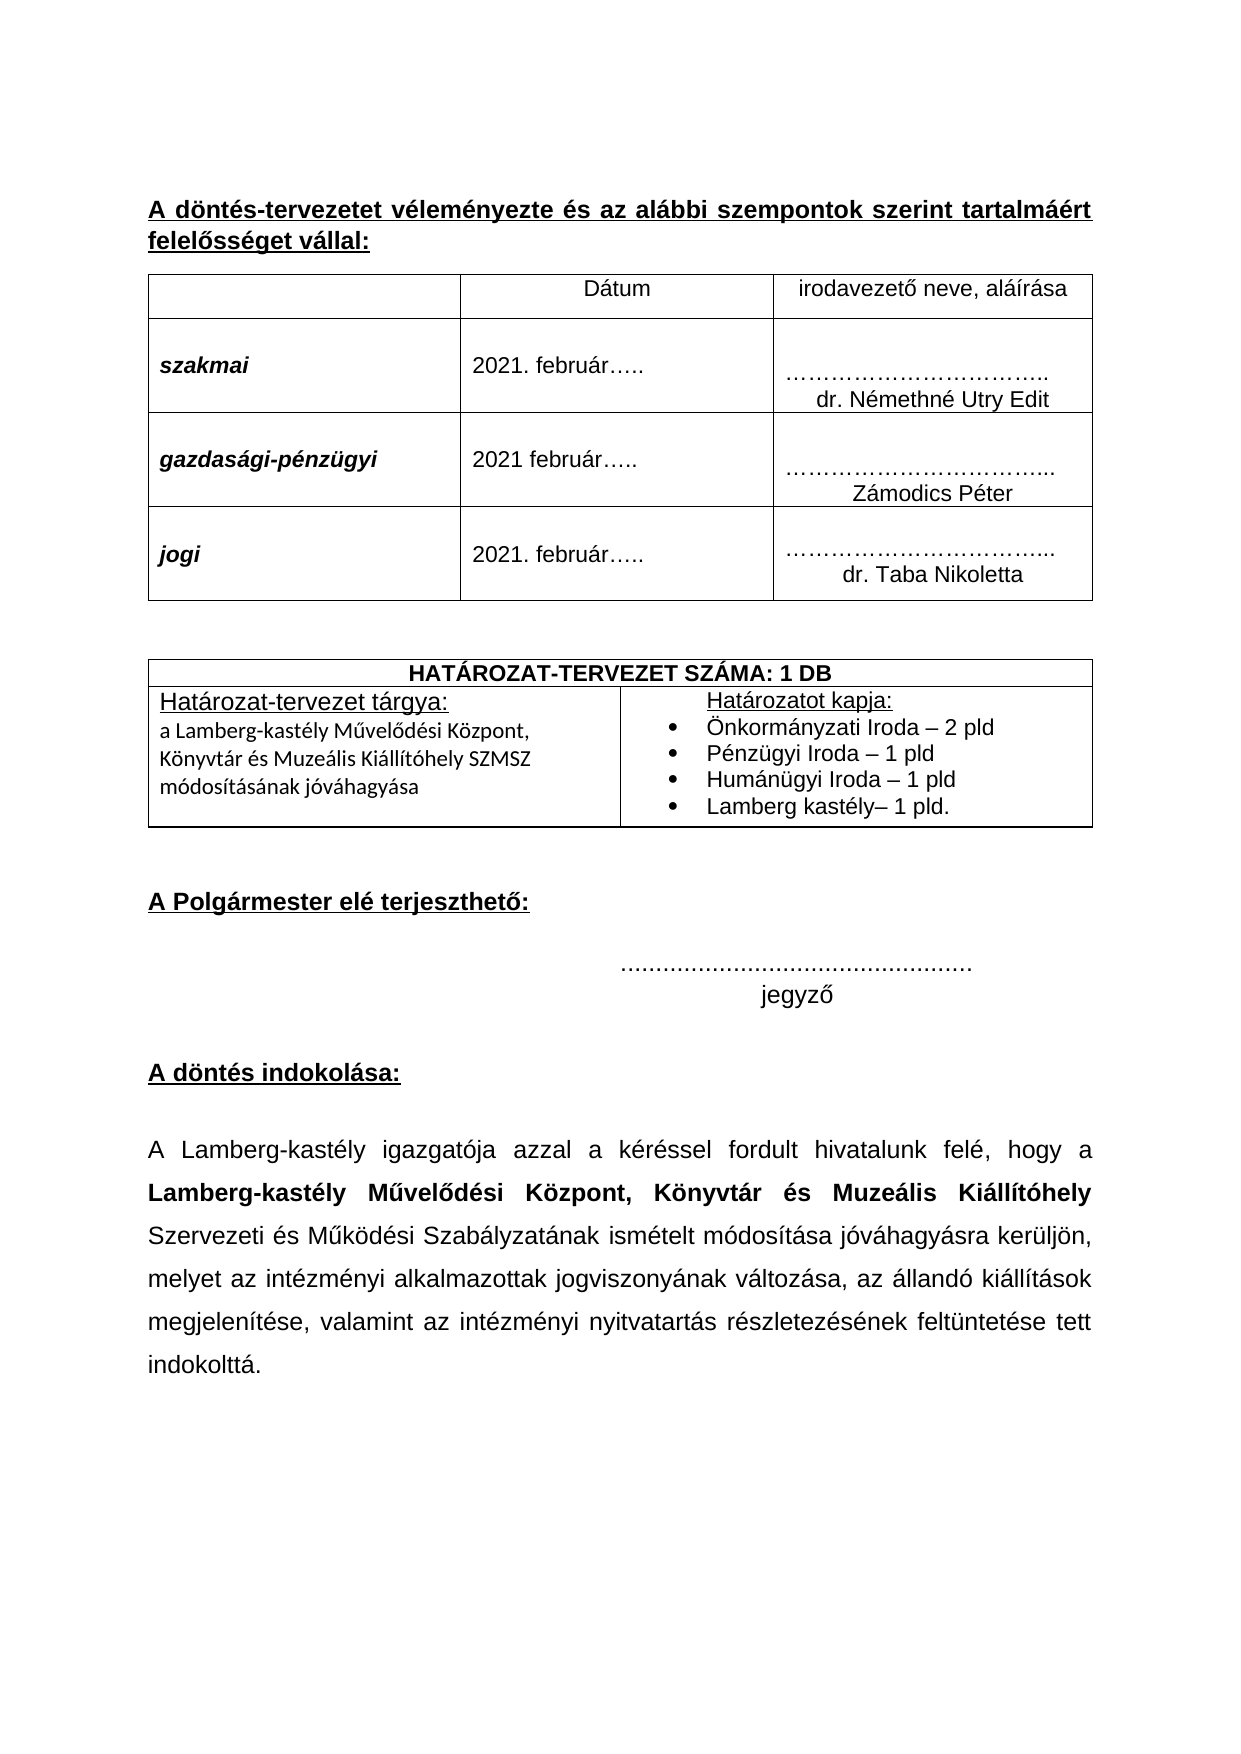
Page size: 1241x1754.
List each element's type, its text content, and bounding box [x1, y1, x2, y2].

table_cell ……………………………... dr. Taba Nikoletta [774, 507, 1092, 600]
table_cell jogi [149, 507, 460, 600]
table_header Dátum [461, 275, 773, 318]
table_cell Határozatot kapja: Önkormányzati Iroda – 2 pld Pénzügyi Iroda – 1 pld Humánügyi Iroda – 1 pld Lamberg kastély– 1 pld. [621, 687, 1092, 826]
table_cell Határozat-tervezet tárgya: [149, 687, 620, 826]
table_cell szakmai [149, 319, 460, 412]
table_cell 2021. február….. [461, 507, 773, 600]
text A Lamberg-kastély igazgatója azzal a kéréssel fordult hivatalunk felé, hogy a Lamberg-kastély Művelődési Központ, Könyvtár és Muzeális Kiállítóhely Szervezeti és Működési Szabályzatának ismételt módosítása jóváhagyásra kerüljön, melyet az intézményi alkalmazottak jogviszonyának változása, az állandó kiállítások megjelenítése, valamint az intézményi nyitvatartás részletezésének feltüntetése tett indokolttá. [148, 1135, 1093, 1379]
table_cell ……………………………... Zámodics Péter [774, 413, 1092, 506]
text A Polgármester elé terjeszthető: [148, 887, 1093, 916]
table_cell 2021 február….. [461, 413, 773, 506]
table_header [149, 275, 460, 318]
text A döntés-tervezetet véleményezte és az alábbi szempontok szerint tartalmáért felelősséget vállal: [148, 221, 1093, 255]
table_cell gazdasági-pénzügyi [149, 413, 460, 506]
table_cell 2021. február….. [461, 319, 773, 412]
table_header határozat-tervezet száma: 1 DB [149, 660, 1092, 686]
table_header irodavezető neve, aláírása [774, 275, 1092, 318]
text A döntés-tervezetet véleményezte és az alábbi szempontok szerint tartalmáért felelősséget vállal: [148, 195, 1093, 220]
text A döntés indokolása: [148, 1058, 1093, 1087]
text jegyző [148, 979, 1093, 1008]
table_cell …………………………….. dr. Némethné Utry Edit [774, 319, 1092, 412]
